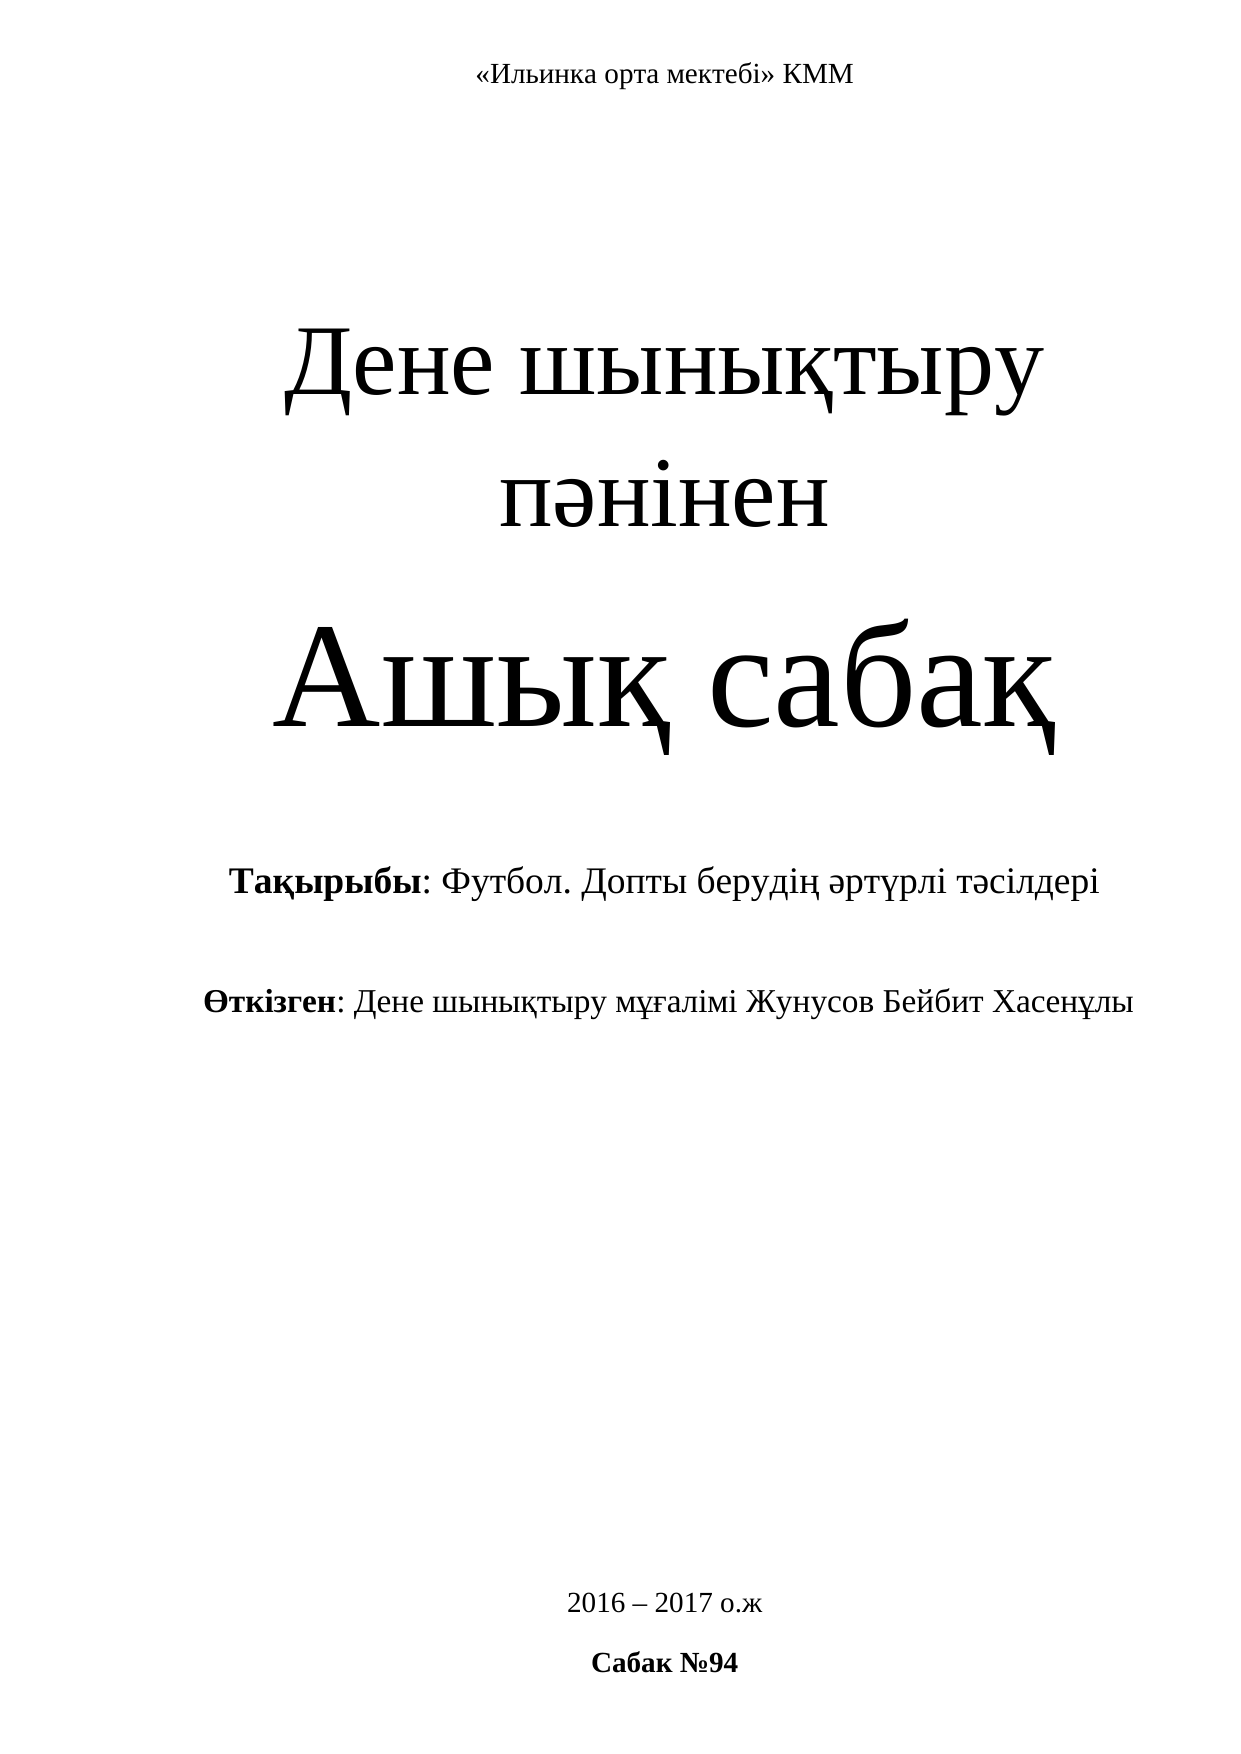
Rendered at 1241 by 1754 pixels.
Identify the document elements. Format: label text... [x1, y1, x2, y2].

text Тақырыбы: Футбол. Допты берудің әртүрлі тәсілдері [177, 858, 1152, 901]
text Сабак №94 [177, 1645, 1152, 1678]
text Дене шынықтыру пәнінен [177, 301, 1152, 548]
text Өткізген: Дене шынықтыру мұғалімі Жунусов Бейбит Хасенұлы [177, 982, 1152, 1020]
text «Ильинка орта мектебі» КММ [177, 56, 1152, 90]
text Ашық сабақ [177, 586, 1152, 759]
text 2016 – 2017 о.ж [177, 1586, 1152, 1619]
